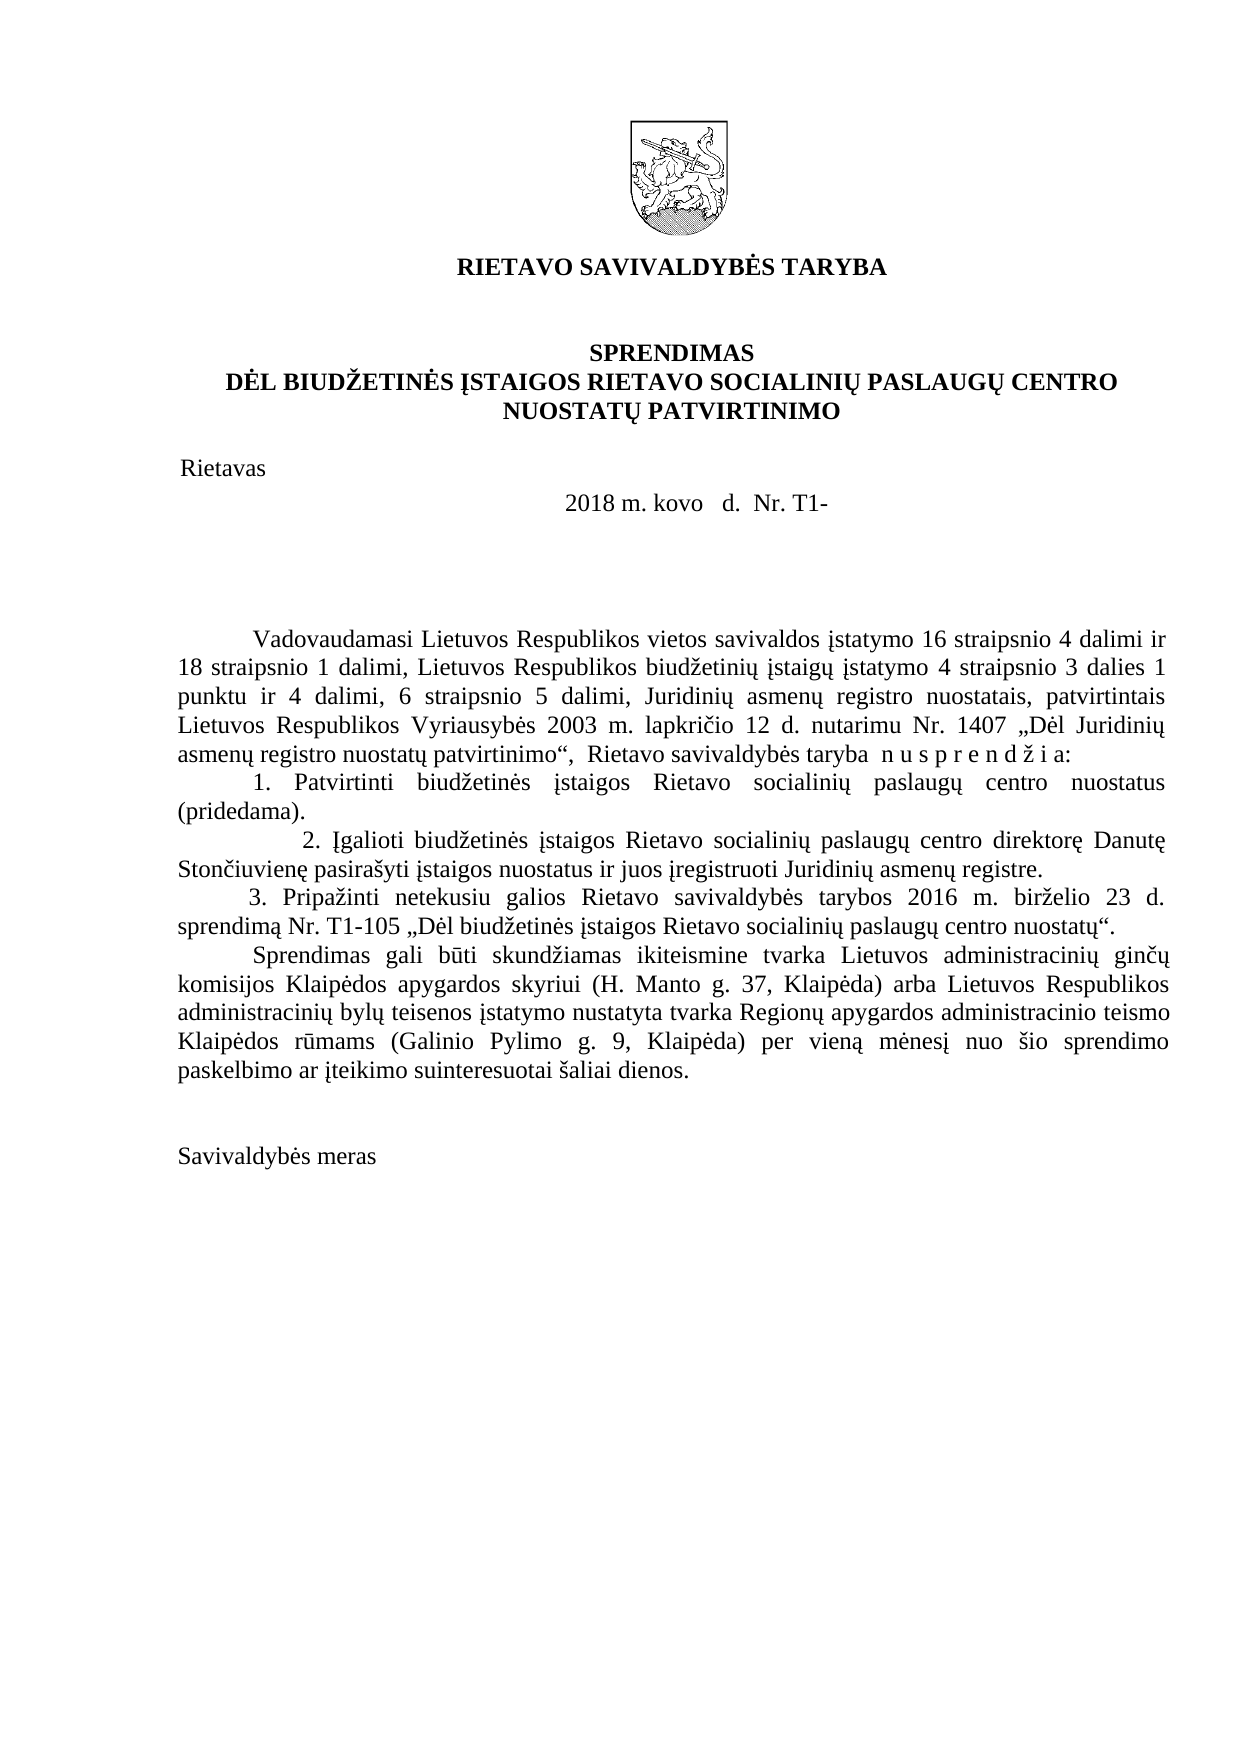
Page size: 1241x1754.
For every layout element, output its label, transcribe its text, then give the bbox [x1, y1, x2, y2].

text Rietavas [177, 453, 1166, 482]
text 2. Įgalioti biudžetinės įstaigos Rietavo socialinių paslaugų centro direktorę Danutę Stončiuvienę pasirašyti įstaigos nuostatus ir juos įregistruoti Juridinių asmenų registre. [177, 825, 1166, 882]
text DĖL BIUDŽETINĖS ĮSTAIGOS RIETAVO SOCIALINIŲ PASLAUGŲ CENTRO NUOSTATŲ PATVIRTINIMO [177, 367, 1166, 425]
text Sprendimas gali būti skundžiamas ikiteismine tvarka Lietuvos administracinių ginčų komisijos Klaipėdos apygardos skyriui (H. Manto g. 37, Klaipėda) arba Lietuvos Respublikos administracinių bylų teisenos įstatymo nustatyta tvarka Regionų apygardos administracinio teismo Klaipėdos rūmams (Galinio Pylimo g. 9, Klaipėda) per vieną mėnesį nuo šio sprendimo paskelbimo ar įteikimo suinteresuotai šaliai dienos. [177, 940, 1171, 1084]
text Savivaldybės meras [177, 1141, 1166, 1170]
text Vadovaudamasi Lietuvos Respublikos vietos savivaldos įstatymo 16 straipsnio 4 dalimi ir 18 straipsnio 1 dalimi, Lietuvos Respublikos biudžetinių įstaigų įstatymo 4 straipsnio 3 dalies 1 punktu ir 4 dalimi, 6 straipsnio 5 dalimi, Juridinių asmenų registro nuostatais, patvirtintais Lietuvos Respublikos Vyriausybės . lapkričio 12 d. nutarimu Nr. 1407 „Dėl Juridinių asmenų registro nuostatų patvirtinimo“, Rietavo savivaldybės taryba n u s p r e n d ž i a: [177, 624, 1166, 767]
text RIETAVO SAVIVALDYBĖS TARYBA [177, 252, 1166, 281]
text 2018 m. kovo d. Nr. T1- [416, 488, 977, 511]
text 1. Patvirtinti biudžetinės įstaigos Rietavo socialinių paslaugų centro nuostatus (pridedama). [177, 767, 1166, 825]
text SPRENDIMAS [177, 338, 1166, 367]
text 3. Pripažinti netekusiu galios Rietavo savivaldybės tarybos 2016 m. birželio 23 d. sprendimą Nr. T1-105 „Dėl biudžetinės įstaigos Rietavo socialinių paslaugų centro nuostatų“. [177, 882, 1166, 940]
